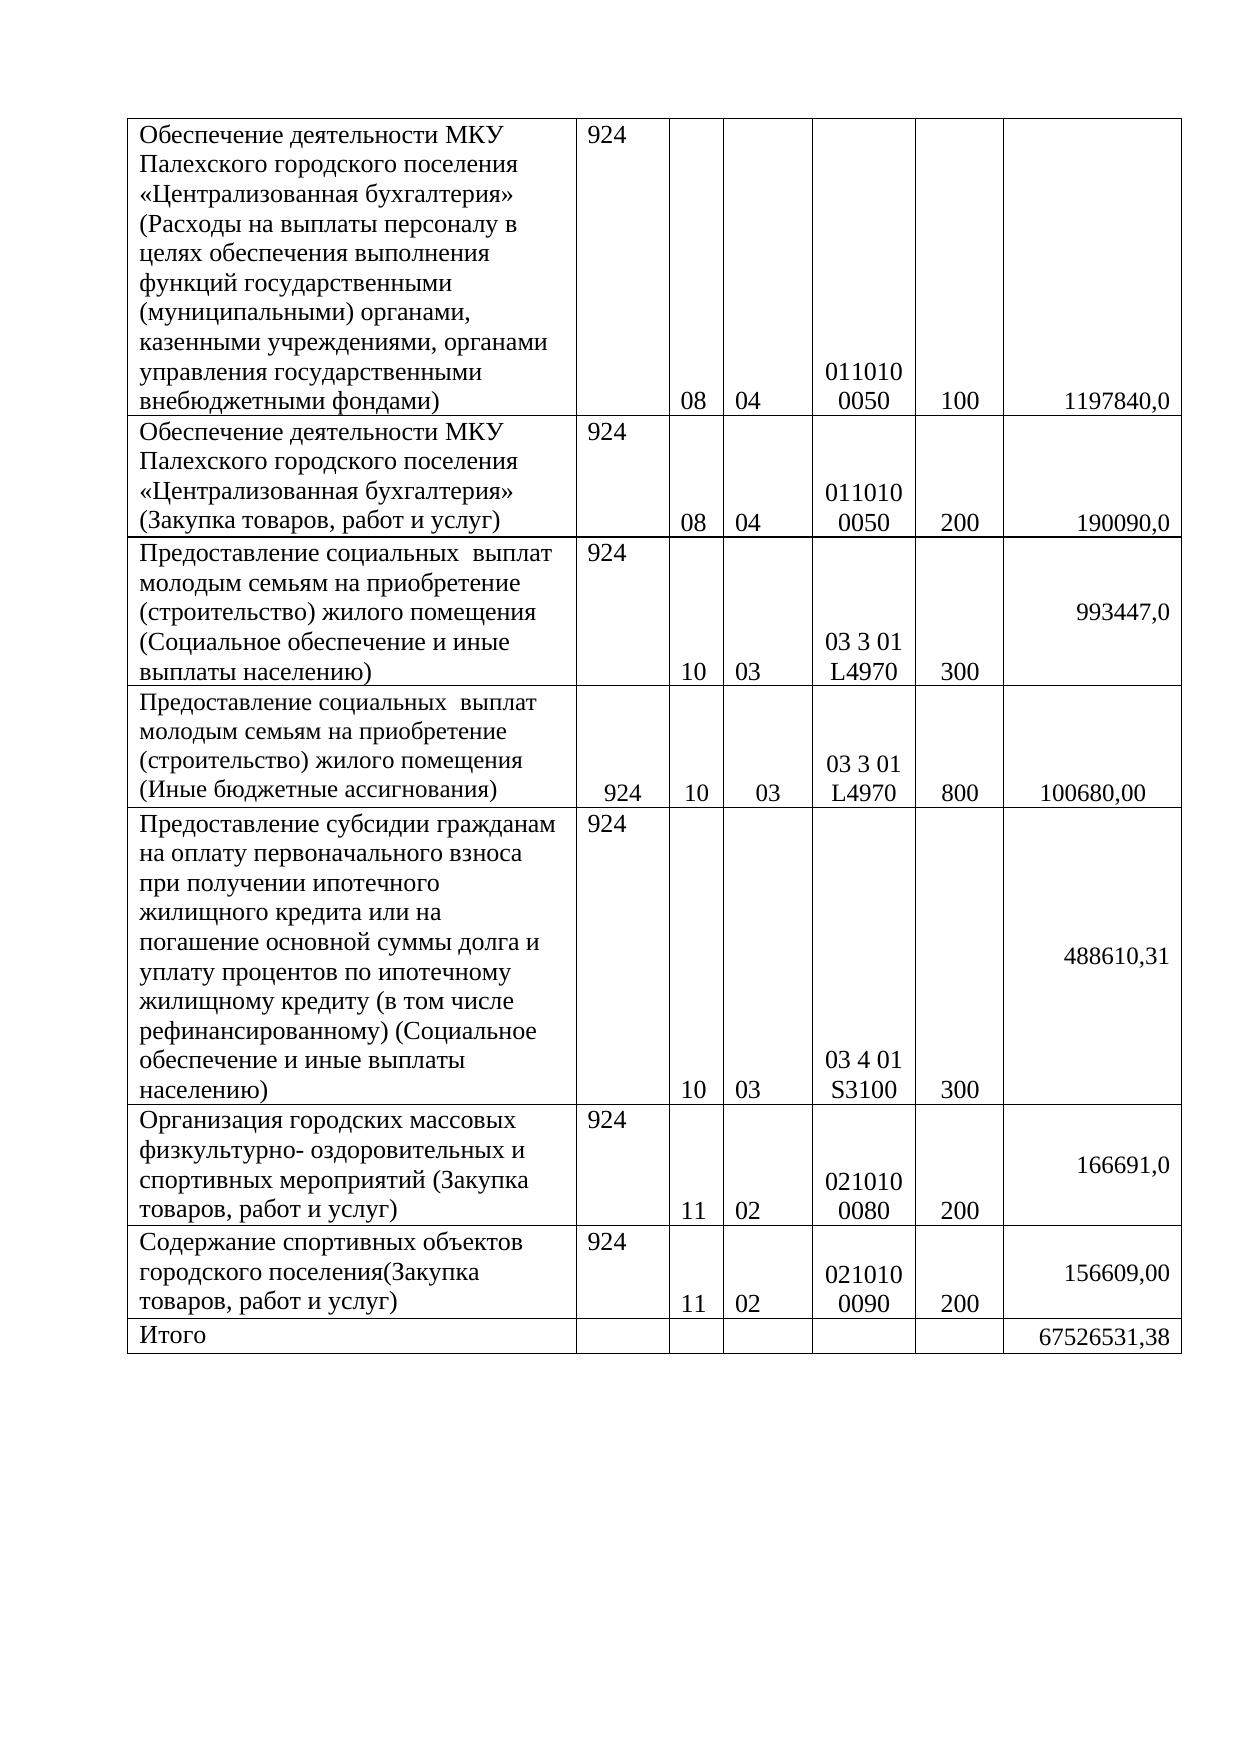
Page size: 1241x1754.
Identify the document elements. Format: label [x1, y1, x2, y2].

table_header [117, 118, 1240, 1416]
